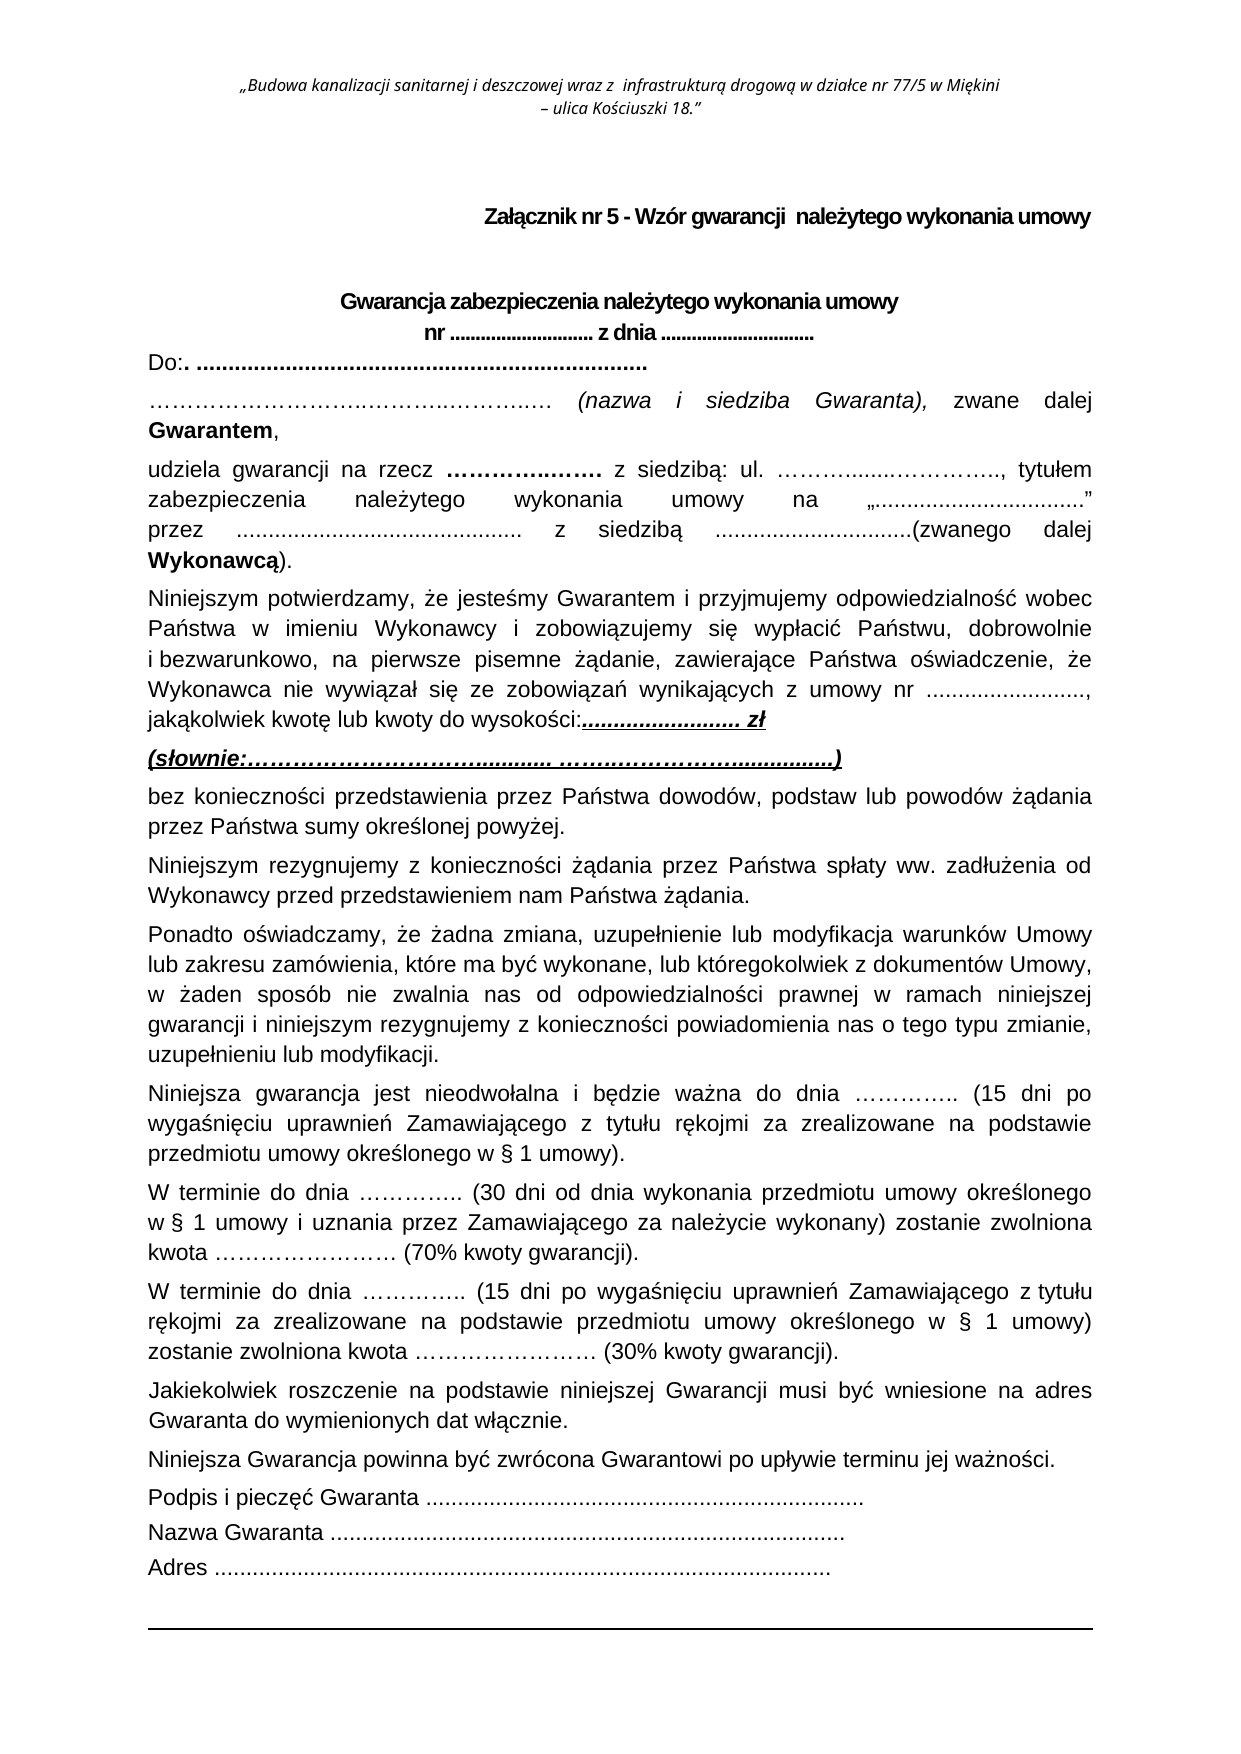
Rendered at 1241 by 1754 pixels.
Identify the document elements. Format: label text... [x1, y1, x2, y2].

text Niniejsza Gwarancja powinna być zwrócona Gwarantowi po upływie terminu jej ważności. [148, 1446, 1093, 1472]
text W terminie do dnia ………….. (30 dni od dnia wykonania przedmiotu umowy określonego w § 1 umowy i uznania przez Zamawiającego za należycie wykonany) zostanie zwolniona kwota …………………… (70% kwoty gwarancji). [148, 1179, 1093, 1266]
title Załącznik nr 5 - Wzór gwarancji należytego wykonania umowy [148, 203, 1093, 229]
text Nazwa Gwaranta ................................................................................. [148, 1519, 1093, 1545]
text Adres ................................................................................................. [148, 1553, 1093, 1580]
text Do:. ....................................................................... [148, 349, 1093, 375]
text Niniejszym rezygnujemy z konieczności żądania przez Państwa spłaty ww. zadłużenia od Wykonawcy przed przedstawieniem nam Państwa żądania. [148, 852, 1093, 908]
text Niniejsza gwarancja jest nieodwołalna i będzie ważna do dnia ………….. (15 dni po wygaśnięciu uprawnień Zamawiającego z tytułu rękojmi za zrealizowane na podstawie przedmiotu umowy określonego w § 1 umowy). [148, 1080, 1093, 1167]
text nr ............................ z dnia .............................. [148, 318, 1093, 345]
title Gwarancja zabezpieczenia należytego wykonania umowy [148, 288, 1093, 314]
text W terminie do dnia ………….. (15 dni po wygaśnięciu uprawnień Zamawiającego z tytułu rękojmi za zrealizowane na podstawie przedmiotu umowy określonego w § 1 umowy) zostanie zwolniona kwota …………………… (30% kwoty gwarancji). [148, 1278, 1093, 1364]
text bez konieczności przedstawienia przez Państwa dowodów, podstaw lub powodów żądania przez Państwa sumy określonej powyżej. [148, 783, 1093, 839]
text ………………………..………..………..… (nazwa i siedziba Gwaranta), zwane dalej Gwarantem, [148, 387, 1093, 444]
text Niniejszym potwierdzamy, że jesteśmy Gwarantem i przyjmujemy odpowiedzialność wobec Państwa w imieniu Wykonawcy i zobowiązujemy się wypłacić Państwu, dobrowolnie i bezwarunkowo, na pierwsze pisemne żądanie, zawierające Państwa oświadczenie, że Wykonawca nie wywiązał się ze zobowiązań wynikających z umowy nr ........................., jakąkolwiek kwotę lub kwoty do wysokości:......................... zł [148, 585, 1093, 732]
text Ponadto oświadczamy, że żadna zmiana, uzupełnienie lub modyfikacja warunków Umowy lub zakresu zamówienia, które ma być wykonane, lub któregokolwiek z dokumentów Umowy, w żaden sposób nie zwalnia nas od odpowiedzialności prawnej w ramach niniejszej gwarancji i niniejszym rezygnujemy z konieczności powiadomienia nas o tego typu zmianie, uzupełnieniu lub modyfikacji. [148, 921, 1093, 1068]
text udziela gwarancji na rzecz …………..……. z siedzibą: ul. ………........………….., tytułem zabezpieczenia należytego wykonania umowy na „.................................” przez ............................................. z siedzibą ...............................(zwanego dalej Wykonawcą). [148, 456, 1093, 573]
text Podpis i pieczęć Gwaranta ..................................................................... [148, 1484, 1093, 1510]
text (słownie:…………………………............ ……..……………................) [148, 744, 1093, 771]
text Jakiekolwiek roszczenie na podstawie niniejszej Gwarancji musi być wniesione na adres Gwaranta do wymienionych dat włącznie. [148, 1377, 1093, 1433]
